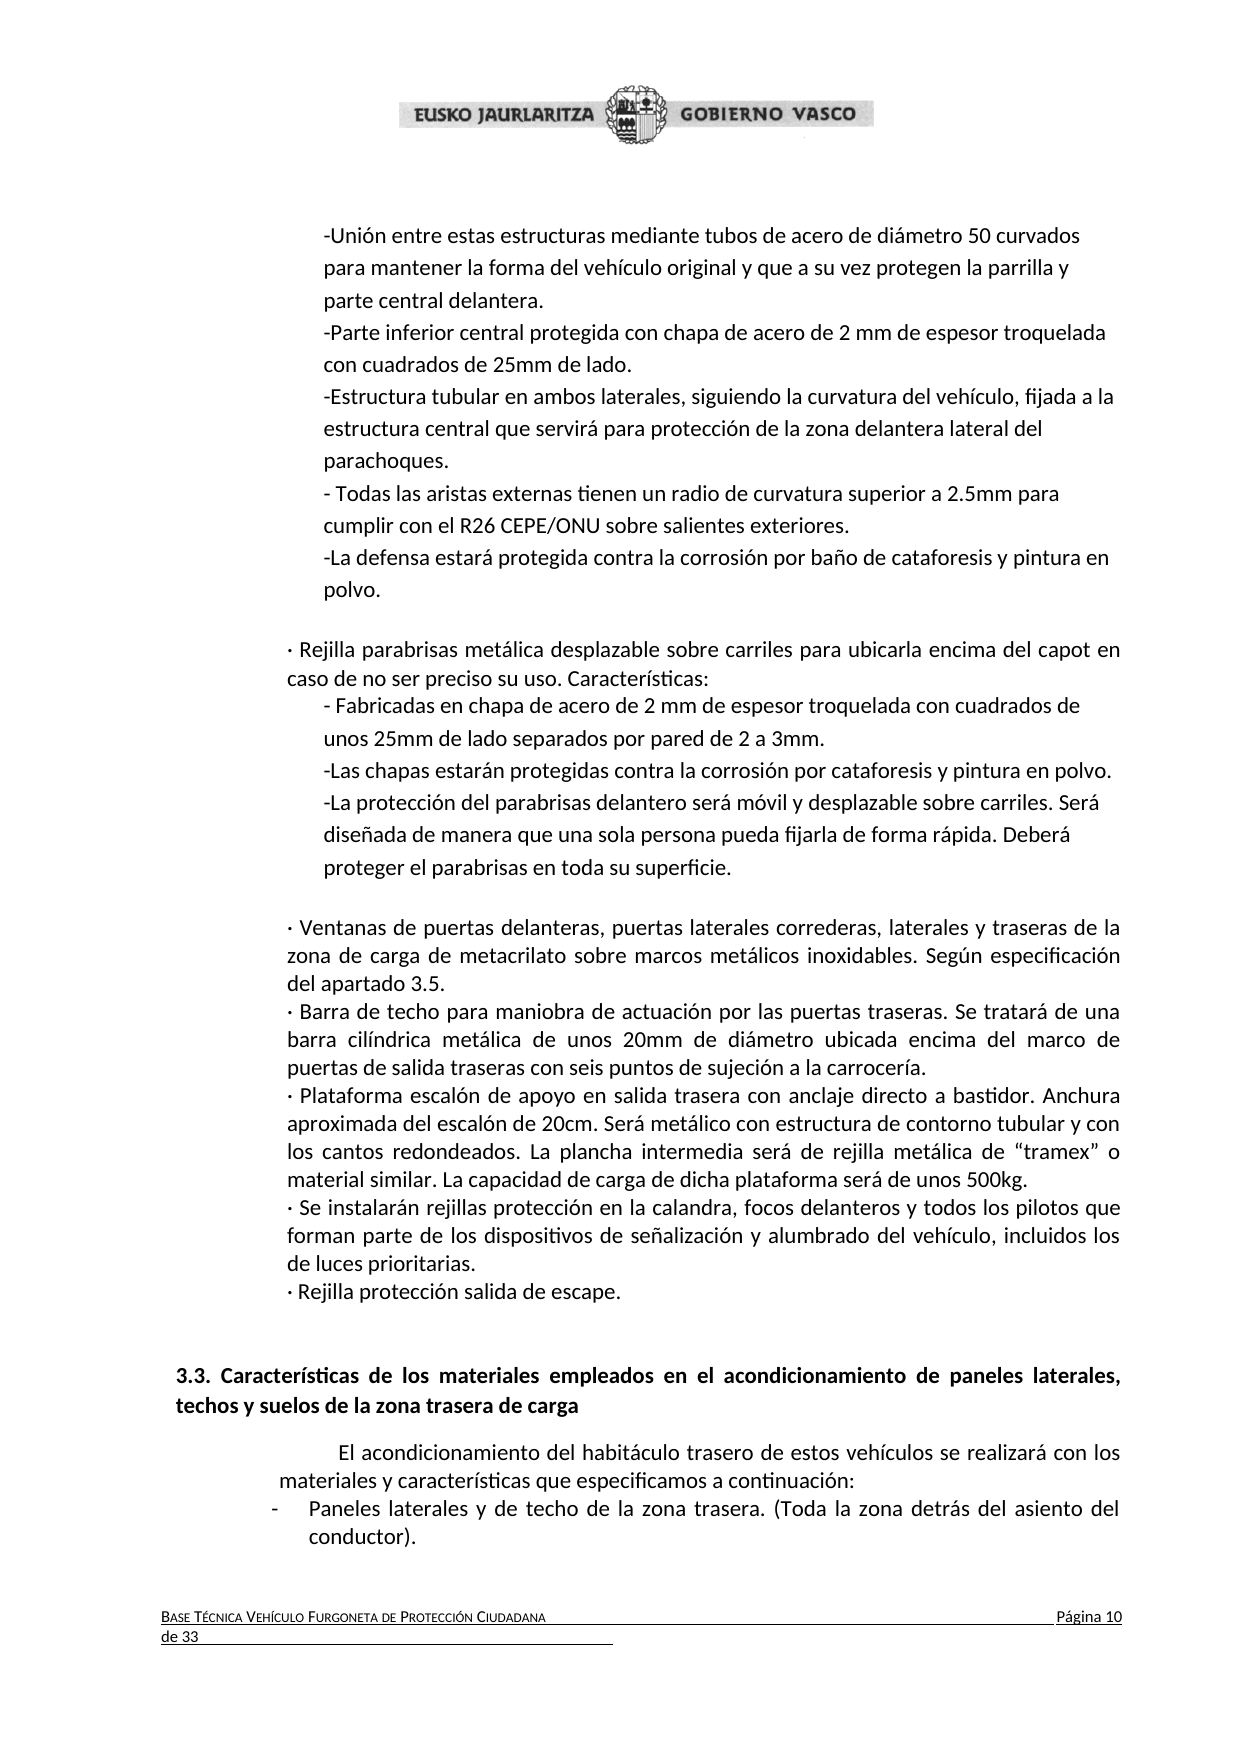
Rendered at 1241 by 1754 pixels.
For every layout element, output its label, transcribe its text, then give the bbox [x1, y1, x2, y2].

text -Estructura tubular en ambos laterales, siguiendo la curvatura del vehículo, fijada a la estructura central que servirá para protección de la zona delantera lateral del parachoques. [323, 382, 1122, 475]
text · Se instalarán rejillas protección en la calandra, focos delanteros y todos los pilotos que forman parte de los dispositivos de señalización y alumbrado del vehículo, incluidos los de luces prioritarias. [287, 1193, 1122, 1277]
text -La defensa estará protegida contra la corrosión por baño de cataforesis y pintura en polvo. [323, 543, 1122, 603]
text -Parte inferior central protegida con chapa de acero de 2 mm de espesor troquelada con cuadrados de 25mm de lado. [323, 318, 1122, 378]
text 3.3. Características de los materiales empleados en el acondicionamiento de paneles laterales, techos y suelos de la zona trasera de carga [176, 1361, 1122, 1419]
text - Todas las aristas externas tienen un radio de curvatura superior a 2.5mm para cumplir con el R26 CEPE/ONU sobre salientes exteriores. [323, 479, 1122, 539]
text -Las chapas estarán protegidas contra la corrosión por cataforesis y pintura en polvo. [323, 756, 1122, 784]
text - Fabricadas en chapa de acero de 2 mm de espesor troquelada con cuadrados de unos 25mm de lado separados por pared de 2 a 3mm. [323, 692, 1122, 752]
list Paneles laterales y de techo de la zona trasera. (Toda la zona detrás del asiento del conductor). [271, 1494, 1122, 1550]
text · Barra de techo para maniobra de actuación por las puertas traseras. Se tratará de una barra cilíndrica metálica de unos 20mm de diámetro ubicada encima del marco de puertas de salida traseras con seis puntos de sujeción a la carrocería. [287, 997, 1122, 1081]
text -La protección del parabrisas delantero será móvil y desplazable sobre carriles. Será diseñada de manera que una sola persona pueda fijarla de forma rápida. Deberá proteger el parabrisas en toda su superficie. [323, 788, 1122, 881]
text -Unión entre estas estructuras mediante tubos de acero de diámetro 50 curvados para mantener la forma del vehículo original y que a su vez protegen la parrilla y parte central delantera. [323, 221, 1122, 314]
text · Rejilla parabrisas metálica desplazable sobre carriles para ubicarla encima del capot en caso de no ser preciso su uso. Características: [287, 636, 1122, 692]
text El acondicionamiento del habitáculo trasero de estos vehículos se realizará con los materiales y características que especificamos a continuación: [279, 1438, 1122, 1494]
text · Ventanas de puertas delanteras, puertas laterales correderas, laterales y traseras de la zona de carga de metacrilato sobre marcos metálicos inoxidables. Según especificación del apartado 3.5. [287, 913, 1122, 997]
text · Plataforma escalón de apoyo en salida trasera con anclaje directo a bastidor. Anchura aproximada del escalón de 20cm. Será metálico con estructura de contorno tubular y con los cantos redondeados. La plancha intermedia será de rejilla metálica de “tramex” o material similar. La capacidad de carga de dicha plataforma será de unos 500kg. [287, 1081, 1122, 1193]
text · Rejilla protección salida de escape. [287, 1277, 1122, 1305]
